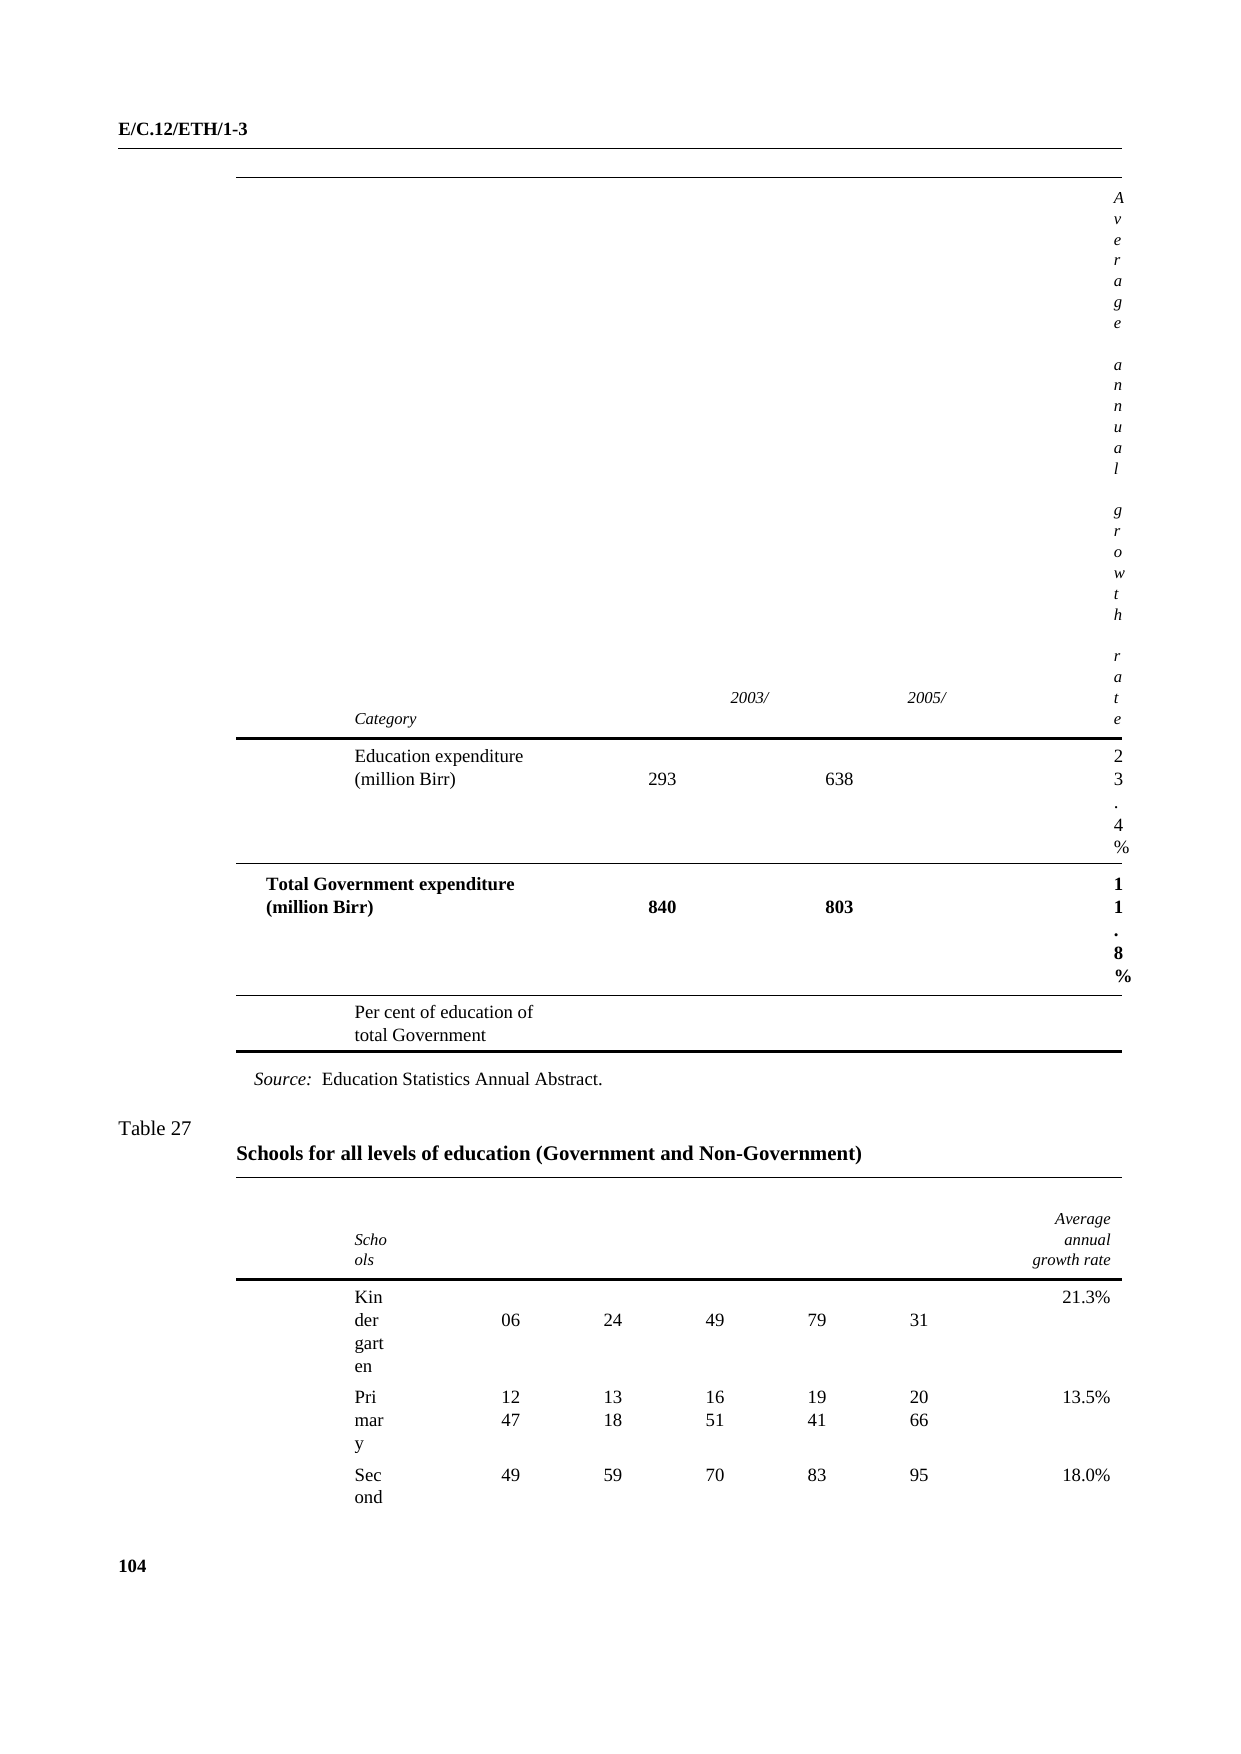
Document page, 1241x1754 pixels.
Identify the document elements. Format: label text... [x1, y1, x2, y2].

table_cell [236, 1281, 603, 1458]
text Schools for all levels of education (Government and Non-Government) [236, 1140, 1004, 1165]
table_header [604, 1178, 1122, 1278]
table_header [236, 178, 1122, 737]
text Source: Education Statistics Annual Abstract. [236, 1066, 1004, 1091]
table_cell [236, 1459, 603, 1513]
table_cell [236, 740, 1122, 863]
subtitle Table 27 [118, 1116, 1122, 1140]
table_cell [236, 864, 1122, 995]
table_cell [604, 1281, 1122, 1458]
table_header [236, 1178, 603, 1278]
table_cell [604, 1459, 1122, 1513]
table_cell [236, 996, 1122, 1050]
